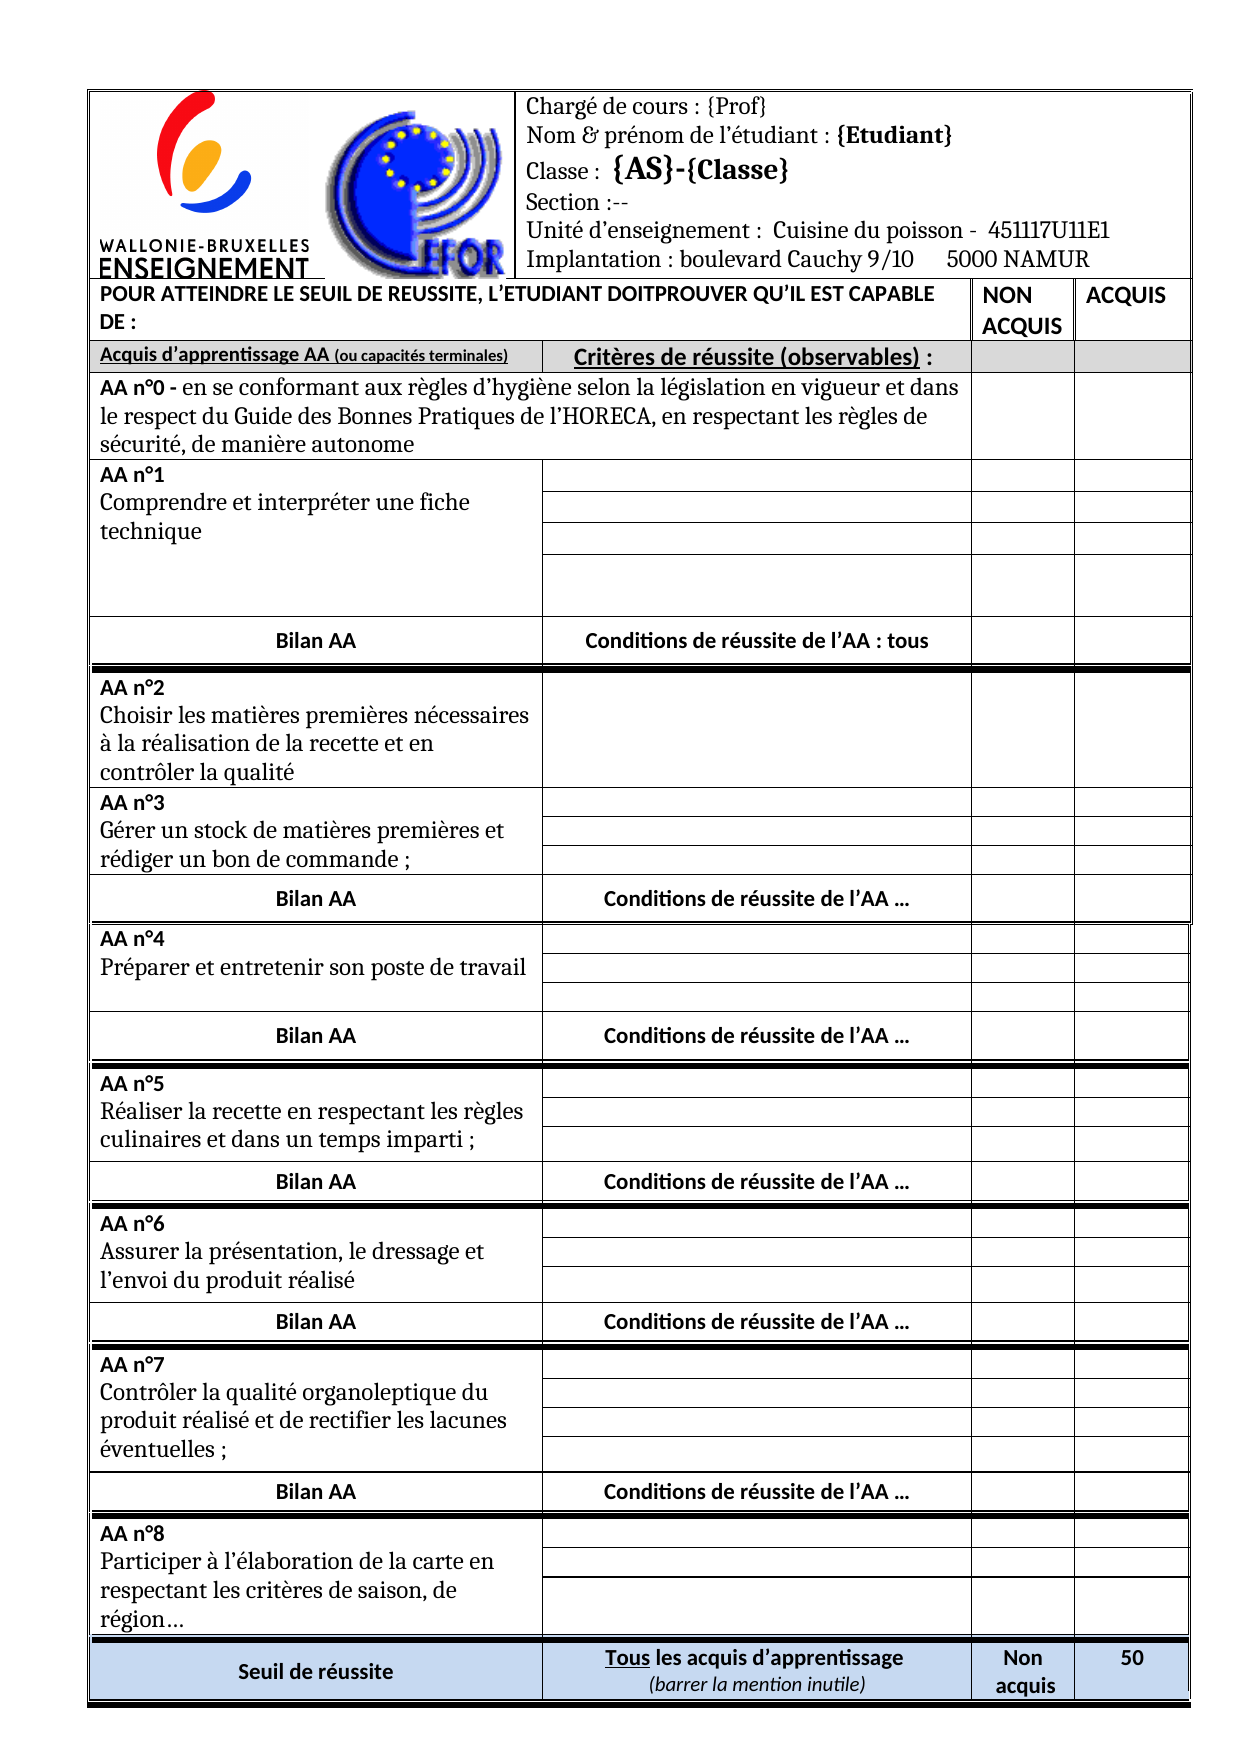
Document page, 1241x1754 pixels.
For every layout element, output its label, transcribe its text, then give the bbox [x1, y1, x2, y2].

table_cell AA n°2 Choisir les matières premières nécessaires à la réalisation de la recette et en contrôler la qualité [89, 663, 542, 787]
table_cell [972, 1437, 1074, 1471]
table_cell [1075, 817, 1190, 845]
table_cell [543, 954, 971, 982]
table_cell [1075, 460, 1190, 491]
table_cell [972, 1267, 1074, 1302]
table_cell [543, 1578, 971, 1633]
table_cell [972, 954, 1074, 982]
table_cell [543, 983, 971, 1011]
table_cell [972, 1408, 1074, 1436]
table_cell [972, 1303, 1074, 1340]
table_cell [1075, 341, 1190, 372]
table_cell [972, 1162, 1074, 1200]
table_cell [1075, 1548, 1188, 1576]
table_cell AA n°8 Participer à l’élaboration de la carte en respectant les critères de saison, de région… [89, 1510, 542, 1633]
table_cell [1075, 1350, 1188, 1378]
table_cell [543, 1127, 971, 1161]
table_cell Non acquis [972, 1643, 1074, 1699]
table_cell AA n°5 Réaliser la recette en respectant les règles culinaires et dans un temps imparti ; [89, 1059, 542, 1161]
table_cell [972, 673, 1074, 787]
table_cell [543, 925, 971, 952]
table_cell [1075, 555, 1190, 616]
table_cell [543, 673, 971, 787]
table_cell Conditions de réussite de l’AA … [543, 1473, 971, 1510]
table_cell [972, 1098, 1074, 1126]
table_cell [543, 1437, 971, 1471]
table_cell [972, 492, 1074, 522]
table_cell [1075, 1303, 1188, 1340]
table_cell [1075, 1012, 1188, 1059]
table_cell [1075, 1209, 1188, 1237]
table_cell Bilan AA [90, 875, 542, 921]
table_cell Seuil de réussite [89, 1634, 542, 1699]
table_cell [1075, 1408, 1188, 1436]
table_cell [1075, 617, 1190, 663]
table_cell [1075, 492, 1190, 522]
table_cell [972, 925, 1074, 952]
table_cell [1075, 1127, 1188, 1161]
table_cell [543, 788, 971, 816]
table_cell NON ACQUIS [973, 279, 1073, 340]
table_cell Critères de réussite (observables) : [543, 341, 971, 372]
table_cell [972, 788, 1074, 816]
table_cell [1075, 983, 1188, 1011]
table_cell Conditions de réussite de l’AA … [543, 875, 971, 921]
table_cell [543, 1548, 971, 1576]
table_cell [1075, 523, 1190, 554]
table_cell [972, 1379, 1074, 1407]
table_cell [972, 1578, 1074, 1633]
table_cell ACQUIS [1076, 279, 1190, 340]
table_cell [543, 1267, 971, 1302]
table_cell Bilan AA [90, 1162, 542, 1200]
table_cell [1075, 1267, 1188, 1302]
table_cell [543, 817, 971, 845]
table_cell [543, 1350, 971, 1378]
table_cell AA n°6 Assurer la présentation, le dressage et l’envoi du produit réalisé [89, 1200, 542, 1302]
table_cell [972, 1350, 1074, 1378]
table_cell [972, 373, 1074, 459]
table_cell Bilan AA [90, 1473, 542, 1510]
table_cell [1075, 925, 1188, 952]
table_cell [1075, 1437, 1188, 1471]
table_cell AA n°7 Contrôler la qualité organoleptique du produit réalisé et de rectifier les lacunes éventuelles ; [89, 1340, 542, 1471]
table_cell [972, 983, 1074, 1011]
table_cell 50 [1075, 1643, 1189, 1699]
table_cell [1075, 673, 1190, 787]
table_cell [972, 1069, 1074, 1097]
table_cell [972, 1519, 1074, 1547]
table_cell [543, 1519, 971, 1547]
table_header [90, 92, 514, 278]
table_cell [543, 1098, 971, 1126]
table_cell Bilan AA [90, 617, 542, 663]
table_cell [972, 1127, 1074, 1161]
table_cell [1075, 875, 1190, 921]
table_cell [543, 1408, 971, 1436]
table_cell [1075, 373, 1190, 459]
table_cell [543, 846, 971, 874]
table_cell [1075, 1578, 1188, 1633]
table_cell Bilan AA [90, 1303, 542, 1340]
table_cell Tous les acquis d’apprentissage (barrer la mention inutile) [543, 1643, 971, 1699]
table_cell AA n°4 Préparer et entretenir son poste de travail [90, 921, 542, 1011]
table_cell [972, 846, 1074, 874]
table_cell [972, 1209, 1074, 1237]
table_cell AA n°1 Comprendre et interpréter une fiche technique [90, 460, 542, 616]
table_cell Acquis d’apprentissage AA (ou capacités terminales) [90, 341, 542, 372]
table_cell [543, 460, 971, 491]
table_cell Conditions de réussite de l’AA … [543, 1012, 971, 1059]
table_cell [1075, 1473, 1188, 1510]
table_cell [972, 523, 1074, 554]
table_cell [1075, 788, 1190, 816]
table_cell [543, 523, 971, 554]
table_cell [1075, 954, 1188, 982]
table_cell [1075, 1379, 1188, 1407]
table_cell [1075, 1519, 1188, 1547]
table_cell POUR ATTEINDRE LE SEUIL DE REUSSITE, L’ETUDIANT DOITPROUVER QU’IL EST CAPABLE DE : [90, 279, 970, 340]
table_cell [972, 875, 1074, 921]
table_header Chargé de cours : {Prof} Nom & prénom de l’étudiant : {Etudiant} Classe : {AS}-{Classe} Section :-- Unité d’enseignement : Cuisine du poisson - 451117U11E1 Implantation : boulevard Cauchy 9/10 5000 NAMUR [515, 90, 1192, 278]
table_cell [1075, 846, 1190, 874]
table_cell [972, 1548, 1074, 1576]
table_cell [972, 555, 1074, 616]
table_cell Bilan AA [90, 1012, 542, 1059]
table_cell [1075, 1098, 1188, 1126]
table_cell [972, 1012, 1074, 1059]
table_cell [972, 460, 1074, 491]
table_cell [1075, 1069, 1188, 1097]
table_cell Conditions de réussite de l’AA … [543, 1162, 971, 1200]
table_cell Conditions de réussite de l’AA : tous [543, 617, 971, 663]
table_cell AA n°3 Gérer un stock de matières premières et rédiger un bon de commande ; [90, 788, 542, 874]
table_cell Conditions de réussite de l’AA … [543, 1303, 971, 1340]
table_cell [972, 817, 1074, 845]
table_cell [972, 617, 1074, 663]
table_cell [543, 1069, 971, 1097]
table_cell [972, 1238, 1074, 1266]
table_cell [543, 1379, 971, 1407]
table_cell [543, 1238, 971, 1266]
table_cell [543, 1209, 971, 1237]
table_cell AA n°0 - en se conformant aux règles d’hygiène selon la législation en vigueur et dans le respect du Guide des Bonnes Pratiques de l’HORECA, en respectant les règles de sécurité, de manière autonome [90, 373, 971, 459]
table_cell [1075, 1238, 1188, 1266]
table_cell [972, 341, 1074, 372]
table_cell [972, 1473, 1074, 1510]
table_cell [1075, 1162, 1188, 1200]
table_cell [543, 492, 971, 522]
picture [325, 109, 507, 279]
table_cell [543, 555, 971, 616]
